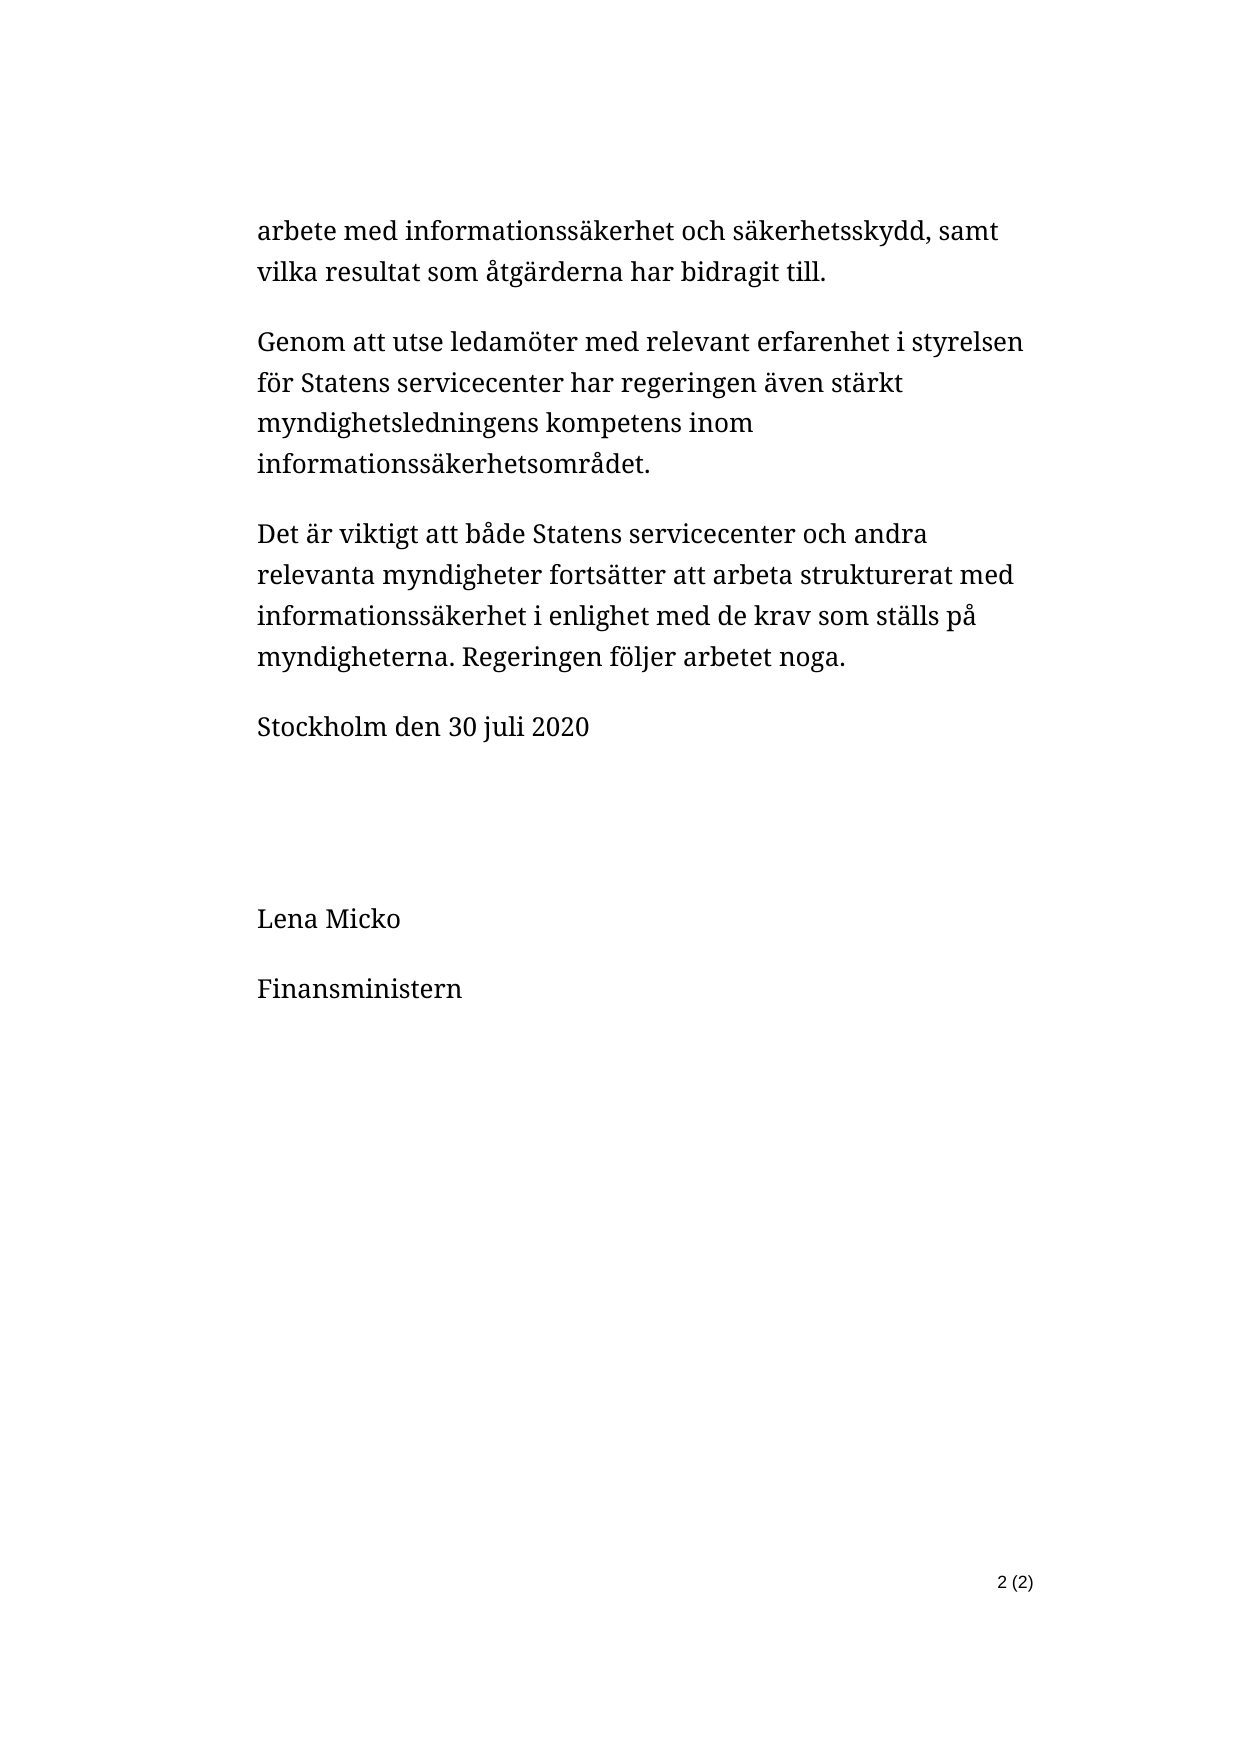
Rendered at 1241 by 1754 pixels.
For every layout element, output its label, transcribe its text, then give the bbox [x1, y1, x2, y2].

text Stockholm den [257, 708, 1033, 744]
text Det är viktigt att både Statens servicecenter och andra relevanta myndigheter fortsätter att arbeta strukturerat med informationssäkerhet i enlighet med de krav som ställs på myndigheterna. Regeringen följer arbetet noga. [257, 516, 1033, 674]
text Genom att utse ledamöter med relevant erfarenhet i styrelsen för Statens servicecenter har regeringen även stärkt myndighetsledningens kompetens inom informationssäkerhetsområdet. [257, 323, 1033, 481]
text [257, 213, 1033, 289]
